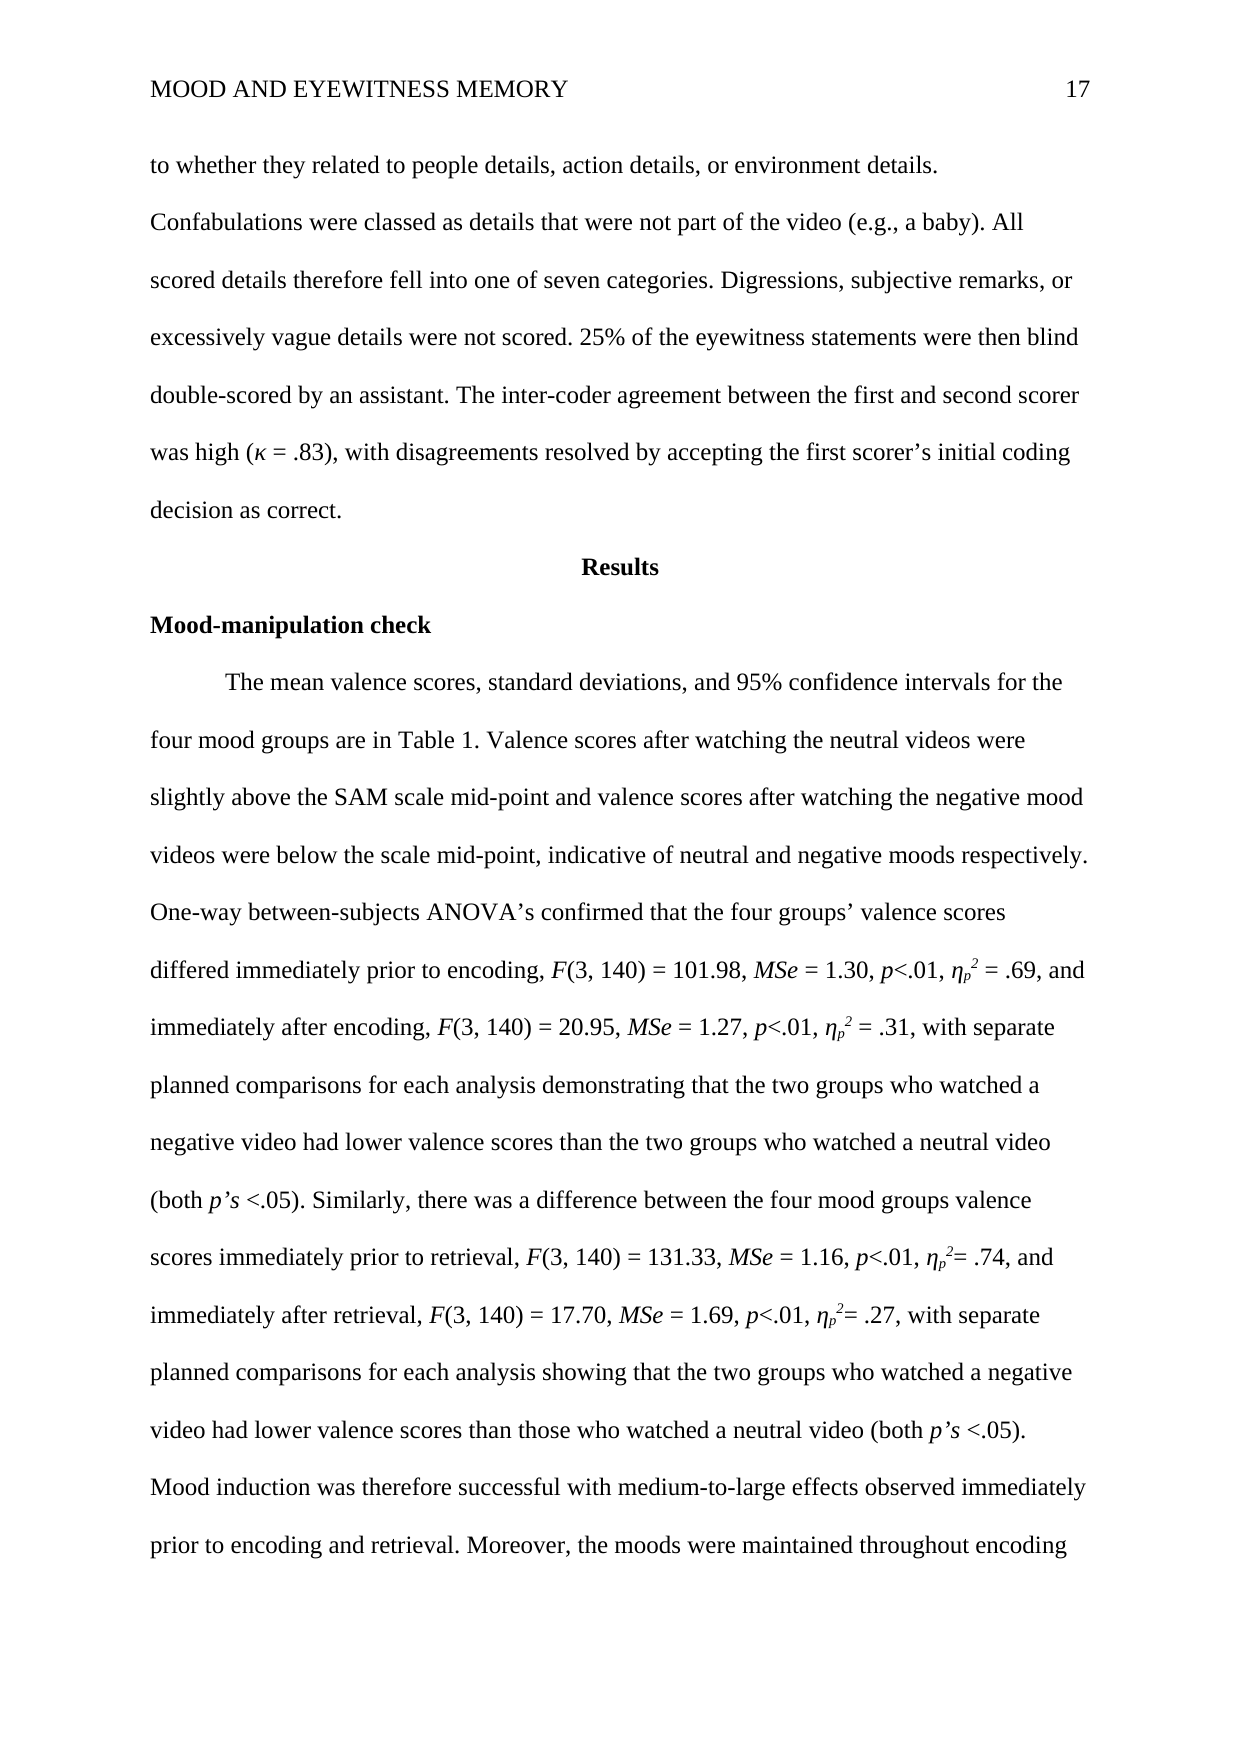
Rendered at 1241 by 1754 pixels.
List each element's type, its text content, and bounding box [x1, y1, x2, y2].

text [150, 667, 1090, 1559]
text Mood-manipulation check [150, 610, 1090, 639]
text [150, 150, 1090, 524]
text Results [150, 552, 1090, 581]
